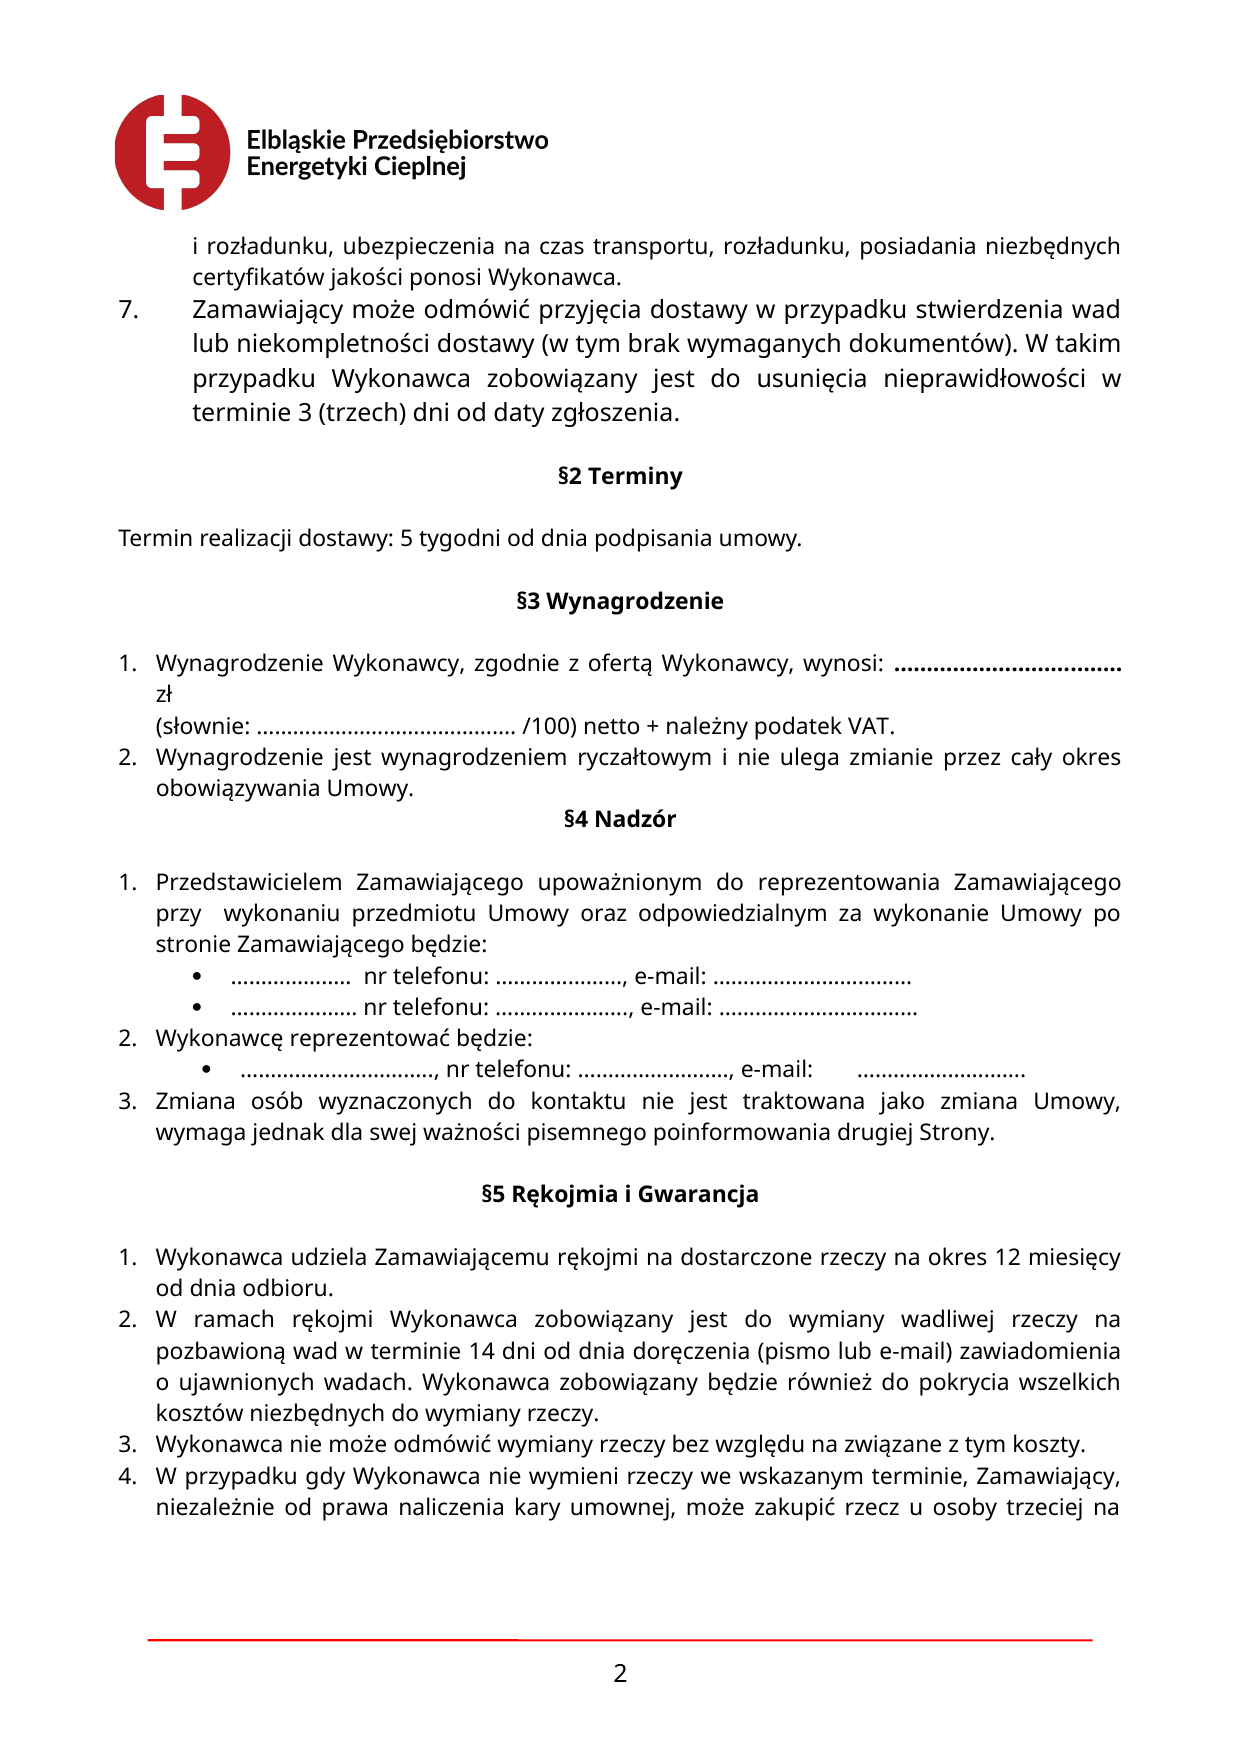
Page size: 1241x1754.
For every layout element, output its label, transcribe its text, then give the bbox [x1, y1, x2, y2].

text §2 Terminy [118, 459, 1122, 491]
text Termin realizacji dostawy: 5 tygodni od dnia podpisania umowy. [118, 522, 1122, 553]
list W ramach rękojmi Wykonawca zobowiązany jest do wymiany wadliwej rzeczy na pozbawioną wad w terminie 14 dni od dnia doręczenia (pismo lub e-mail) zawiadomienia o ujawnionych wadach. Wykonawca zobowiązany będzie również do pokrycia wszelkich kosztów niezbędnych do wymiany rzeczy. [118, 1303, 1122, 1428]
list Zmiana osób wyznaczonych do kontaktu nie jest traktowana jako zmiana Umowy, wymaga jednak dla swej ważności pisemnego poinformowania drugiej Strony. [118, 1084, 1122, 1147]
picture [114, 95, 549, 210]
list Wynagrodzenie jest wynagrodzeniem ryczałtowym i nie ulega zmianie przez cały okres obowiązywania Umowy. [118, 741, 1122, 803]
text §5 Rękojmia i Gwarancja [118, 1178, 1122, 1209]
list Przedstawicielem Zamawiającego upoważnionym do reprezentowania Zamawiającego przy wykonaniu przedmiotu Umowy oraz odpowiedzialnym za wykonanie Umowy po stronie Zamawiającego będzie: [118, 866, 1122, 959]
list Wykonawca nie może odmówić wymiany rzeczy bez względu na związane z tym koszty. [118, 1428, 1122, 1459]
text §3 Wynagrodzenie [118, 584, 1122, 616]
list ………………………….., nr telefonu: ……………………., e-mail: ………………………. [202, 1053, 1122, 1084]
text §4 Nadzór [118, 803, 1122, 834]
list Wynagrodzenie Wykonawcy, zgodnie z ofertą Wykonawcy, wynosi: …………………………….. zł (słownie: ……………………………………. /100) netto + należny podatek VAT. [118, 647, 1122, 741]
list Zamawiający może odmówić przyjęcia dostawy w przypadku stwierdzenia wad lub niekompletności dostawy (w tym brak wymaganych dokumentów). W takim przypadku Wykonawca zobowiązany jest do usunięcia nieprawidłowości w terminie 3 (trzech) dni od daty zgłoszenia. [118, 292, 1122, 428]
list ……………….. nr telefonu: …………………, e-mail: …………………………… [193, 959, 1122, 991]
list Wykonawcę reprezentować będzie: [118, 1022, 1122, 1053]
text 1. Wykonawca udziela Zamawiającemu rękojmi na dostarczone rzeczy na okres 12 miesięcy od dnia odbioru. [118, 1241, 1122, 1303]
list ………………… nr telefonu: …………………., e-mail: …………………………… [193, 991, 1122, 1022]
